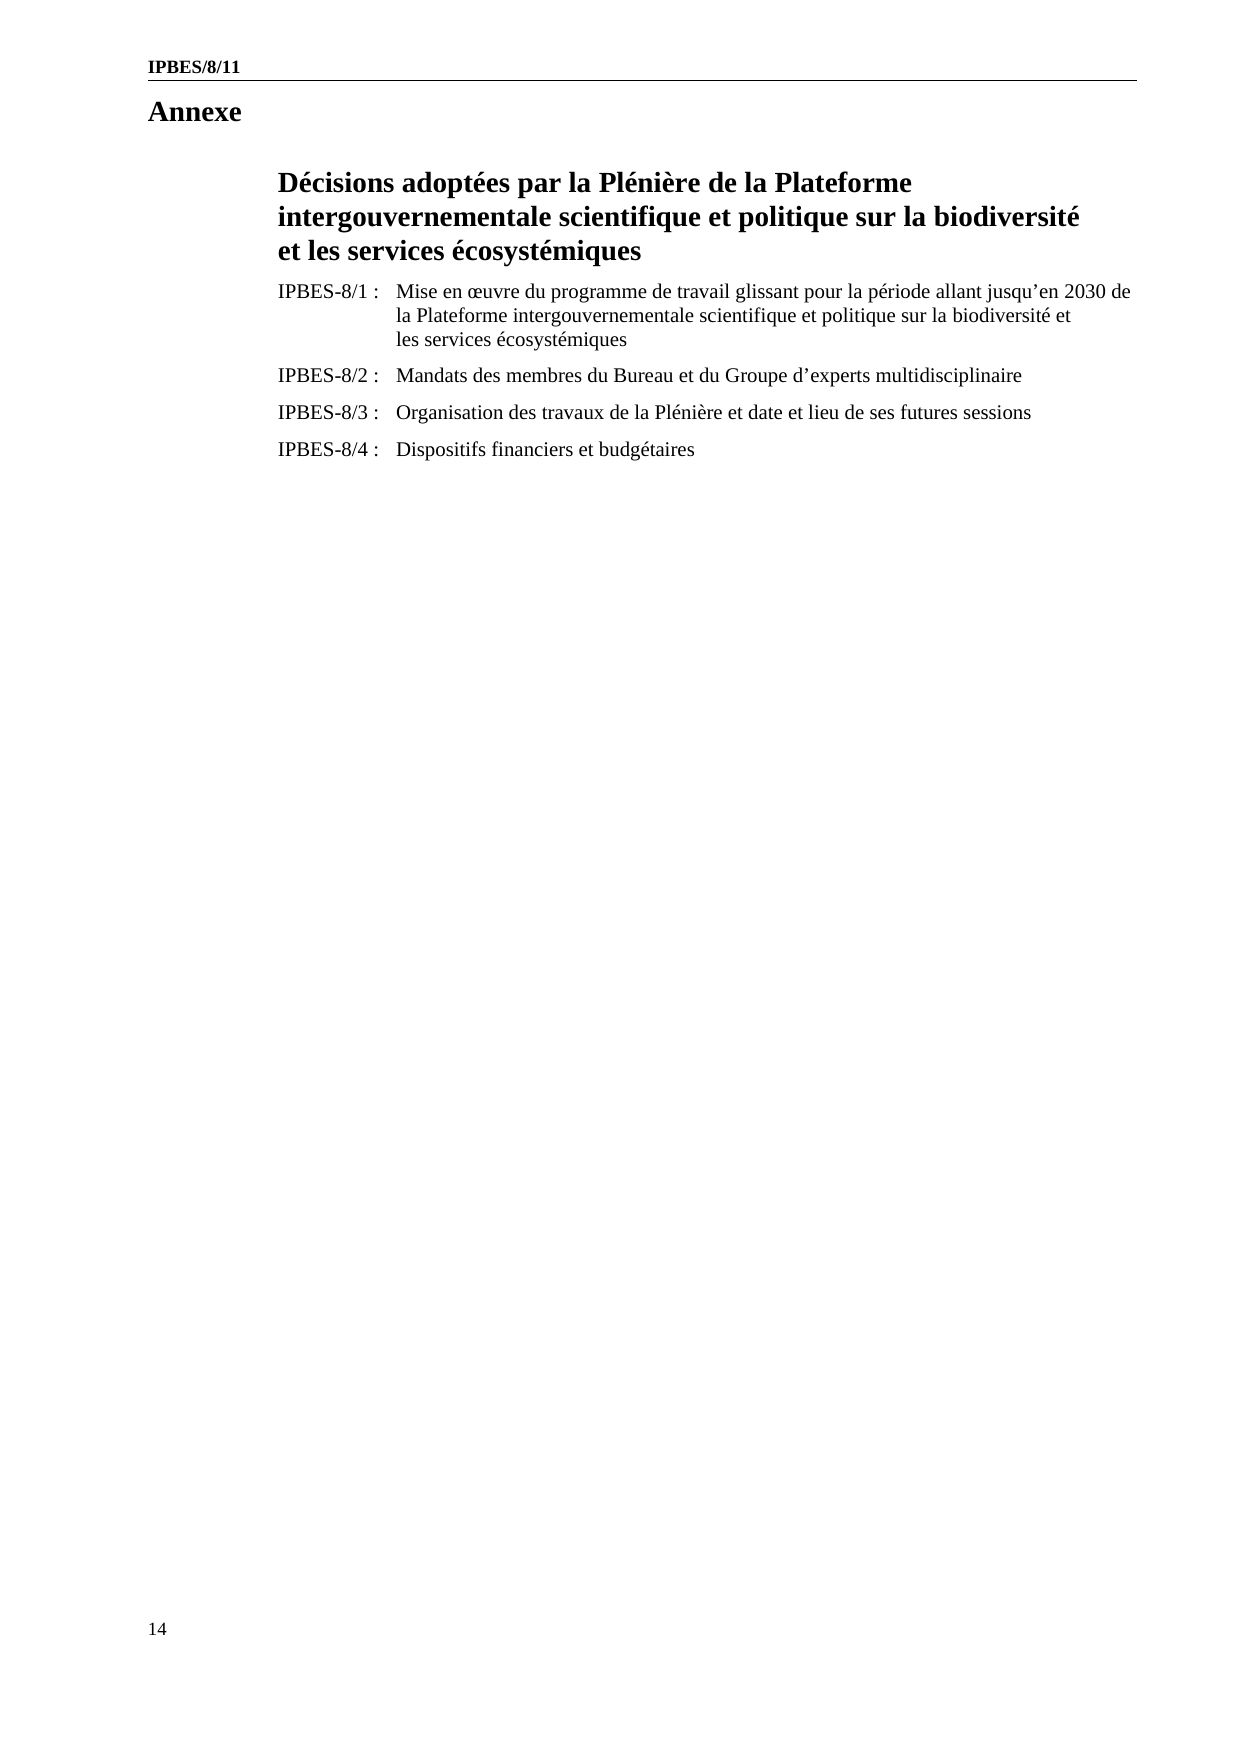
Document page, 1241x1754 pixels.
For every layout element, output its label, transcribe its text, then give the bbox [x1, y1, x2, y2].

title Décisions adoptées par la Plénière de la Plateforme intergouvernementale scientifique et politique sur la biodiversité et les services écosystémiques [278, 166, 1137, 266]
text IPBES-8/4 : Dispositifs financiers et budgétaires [278, 436, 1137, 461]
text IPBES-8/2 : Mandats des membres du Bureau et du Groupe d’experts multidisciplinaire [278, 363, 1137, 387]
text Annexe [148, 94, 1137, 128]
text IPBES-8/1 : Mise en œuvre du programme de travail glissant pour la période allant jusqu’en 2030 de la Plateforme intergouvernementale scientifique et politique sur la biodiversité et les services écosystémiques [278, 279, 1137, 351]
text IPBES-8/3 : Organisation des travaux de la Plénière et date et lieu de ses futures sessions [278, 400, 1137, 424]
